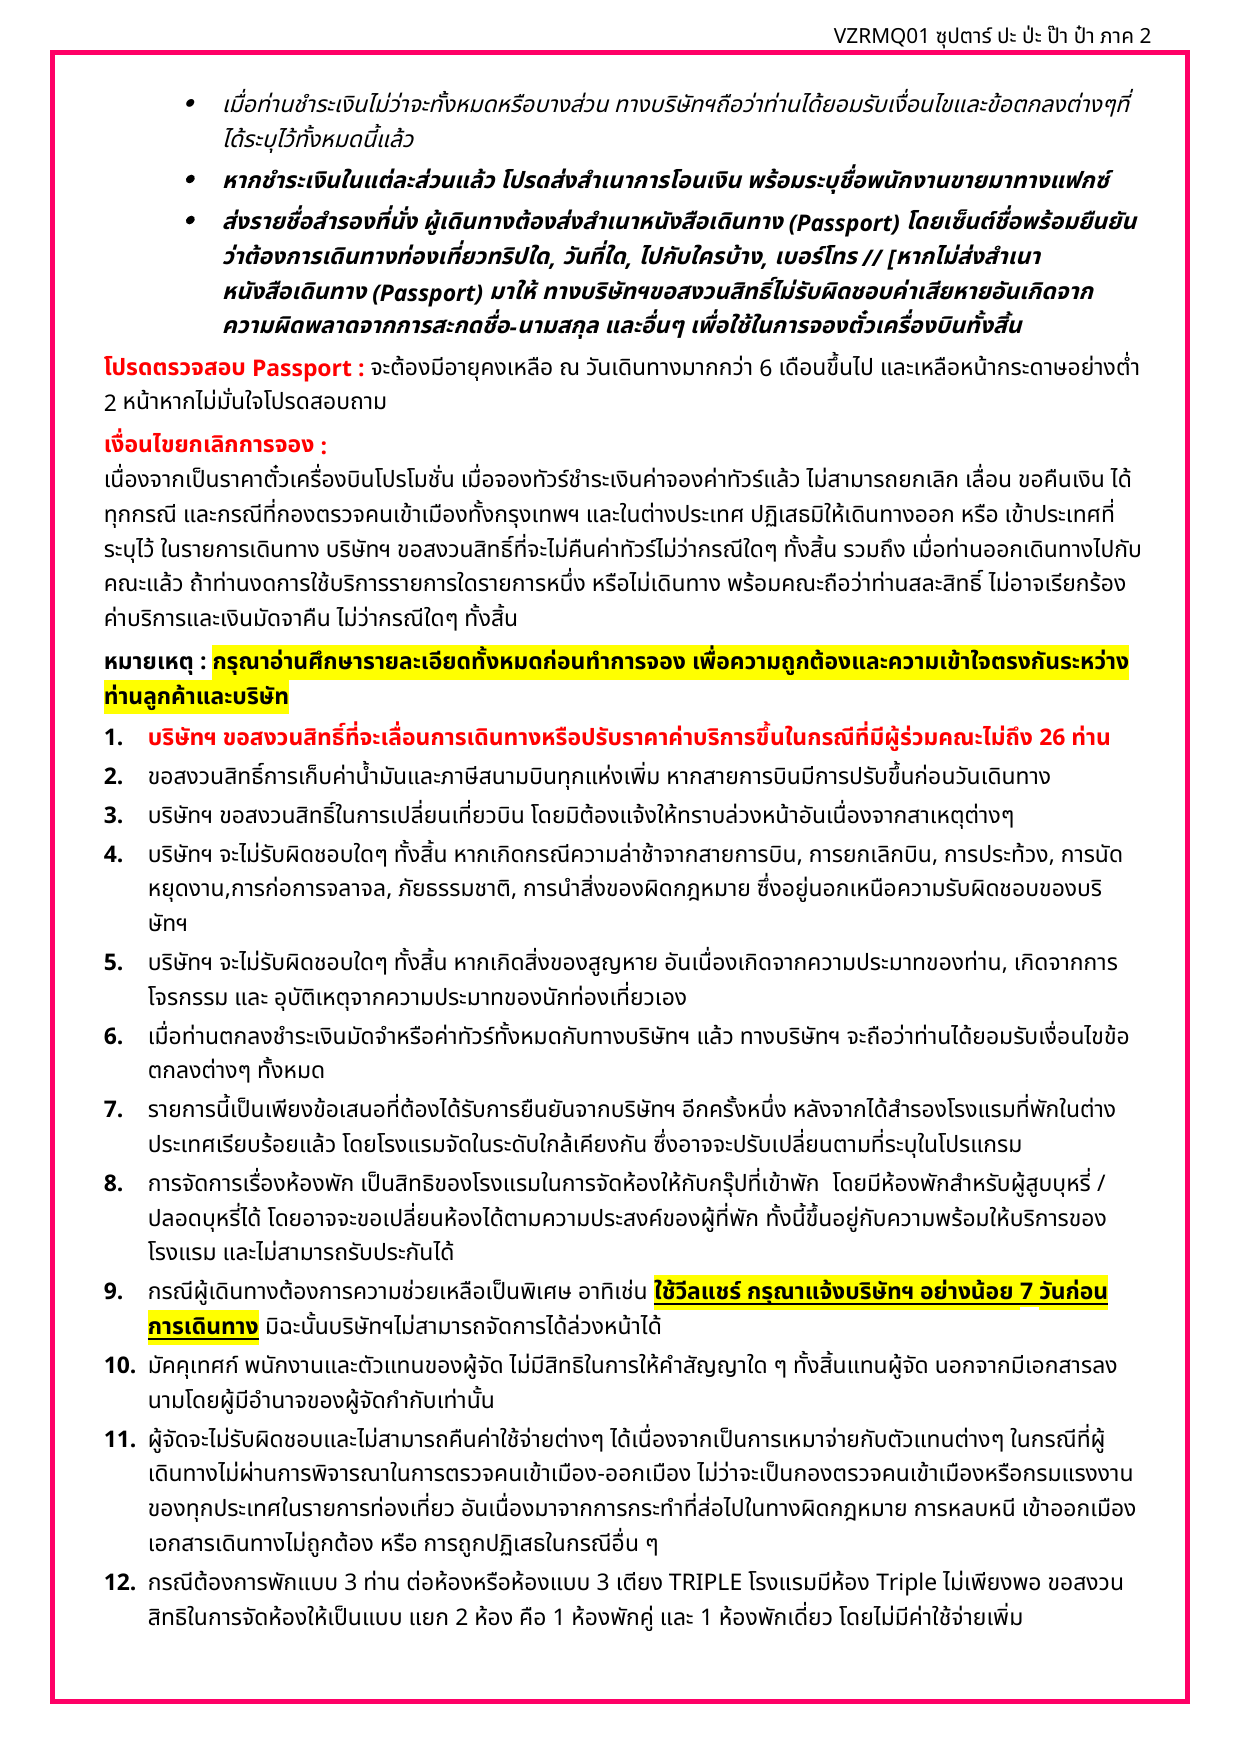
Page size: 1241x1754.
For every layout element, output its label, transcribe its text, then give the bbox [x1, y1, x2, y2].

list ผู้จัดจะไม่รับผิดชอบและไม่สามารถคืนค่าใช้จ่ายต่างๆ ได้เนื่องจากเป็นการเหมาจ่ายกับตัวแทนต่างๆ ในกรณีที่ผู้เดินทางไม่ผ่านการพิจารณาในการตรวจคนเข้าเมือง-ออกเมือง ไม่ว่าจะเป็นกองตรวจคนเข้าเมืองหรือกรมแรงงานของทุกประเทศในรายการท่องเที่ยว อันเนื่องมาจากการกระทำที่ส่อไปในทางผิดกฎหมาย การหลบหนี เข้าออกเมือง เอกสารเดินทางไม่ถูกต้อง หรือ การถูกปฏิเสธในกรณีอื่น ๆ [103, 1423, 1137, 1562]
text เนื่องจากเป็นราคาตั๋วเครื่องบินโปรโมชั่น เมื่อจองทัวร์ชำระเงินค่าจองค่าทัวร์แล้ว ไม่สามารถยกเลิก เลื่อน ขอคืนเงิน ได้ทุกกรณี และกรณีที่กองตรวจคนเข้าเมืองทั้งกรุงเทพฯ และในต่างประเทศ ปฏิเสธมิให้เดินทางออก หรือ เข้าประเทศที่ระบุไว้ ในรายการเดินทาง บริษัทฯ ขอสงวนสิทธิ์ที่จะไม่คืนค่าทัวร์ไม่ว่ากรณีใดๆ ทั้งสิ้น รวมถึง เมื่อท่านออกเดินทางไปกับคณะแล้ว ถ้าท่านงดการใช้บริการรายการใดรายการหนึ่ง หรือไม่เดินทาง พร้อมคณะถือว่าท่านสละสิทธิ์ ไม่อาจเรียกร้องค่าบริการและเงินมัดจาคืน ไม่ว่ากรณีใดๆ ทั้งสิ้น [103, 463, 1143, 637]
list กรณีผู้เดินทางต้องการความช่วยเหลือเป็นพิเศษ อาทิเช่น ใช้วีลแชร์ กรุณาแจ้งบริษัทฯ อย่างน้อย 7 วันก่อนการเดินทาง มิฉะนั้นบริษัทฯไม่สามารถจัดการได้ล่วงหน้าได้ [103, 1275, 1137, 1345]
list เมื่อท่านตกลงชำระเงินมัดจำหรือค่าทัวร์ทั้งหมดกับทางบริษัทฯ แล้ว ทางบริษัทฯ จะถือว่าท่านได้ยอมรับเงื่อนไขข้อตกลงต่างๆ ทั้งหมด [103, 1020, 1137, 1089]
list มัคคุเทศก์ พนักงานและตัวแทนของผู้จัด ไม่มีสิทธิในการให้คำสัญญาใด ๆ ทั้งสิ้นแทนผู้จัด นอกจากมีเอกสารลงนามโดยผู้มีอำนาจของผู้จัดกำกับเท่านั้น [495, 1349, 1137, 1418]
list บริษัทฯ จะไม่รับผิดชอบใดๆ ทั้งสิ้น หากเกิดสิ่งของสูญหาย อันเนื่องเกิดจากความประมาทของท่าน, เกิดจากการโจรกรรม และ อุบัติเหตุจากความประมาทของนักท่องเที่ยวเอง [103, 946, 1137, 1016]
list หากชำระเงินในแต่ละส่วนแล้ว โปรดส่งสำเนาการโอนเงิน พร้อมระบุชื่อพนักงานขายมาทางแฟกซ์ [184, 164, 1143, 199]
list ส่งรายชื่อสำรองที่นั่ง ผู้เดินทางต้องส่งสำเนาหนังสือเดินทาง (Passport) โดยเซ็นต์ชื่อพร้อมยืนยันว่าต้องการเดินทางท่องเที่ยวทริปใด, วันที่ใด, ไปกับใครบ้าง, เบอร์โทร // [หากไม่ส่งสำเนาหนังสือเดินทาง (Passport) มาให้ ทางบริษัทฯขอสงวนสิทธิ์ไม่รับผิดชอบค่าเสียหายอันเกิดจากความผิดพลาดจากการสะกดชื่อ-นามสกุล และอื่นๆ เพื่อใช้ในการจองตั๋วเครื่องบินทั้งสิ้น [184, 205, 1143, 344]
text หมายเหตุ : กรุณาอ่านศึกษารายละเอียดทั้งหมดก่อนทำการจอง เพื่อความถูกต้องและความเข้าใจตรงกันระหว่างท่านลูกค้าและบริษัท [103, 645, 212, 714]
text โปรดตรวจสอบ Passport : จะต้องมีอายุคงเหลือ ณ วันเดินทางมากกว่า 6 เดือนขึ้นไป และเหลือหน้ากระดาษอย่างต่ำ 2 หน้าหากไม่มั่นใจโปรดสอบถาม [103, 351, 1143, 420]
list การจัดการเรื่องห้องพัก เป็นสิทธิของโรงแรมในการจัดห้องให้กับกรุ๊ปที่เข้าพัก โดยมีห้องพักสำหรับผู้สูบบุหรี่ / ปลอดบุหรี่ได้ โดยอาจจะขอเปลี่ยนห้องได้ตามความประสงค์ของผู้ที่พัก ทั้งนี้ขึ้นอยู่กับความพร้อมให้บริการของโรงแรม และไม่สามารถรับประกันได้ [103, 1167, 1137, 1271]
list บริษัทฯ จะไม่รับผิดชอบใดๆ ทั้งสิ้น หากเกิดกรณีความล่าช้าจากสายการบิน, การยกเลิกบิน, การประท้วง, การนัดหยุดงาน,การก่อการจลาจล, ภัยธรรมชาติ, การนำสิ่งของผิดกฎหมาย ซึ่งอยู่นอกเหนือความรับผิดชอบของบริษัทฯ [103, 838, 1137, 942]
list บริษัทฯ ขอสงวนสิทธิ์ที่จะเลื่อนการเดินทางหรือปรับราคาค่าบริการขึ้นในกรณีที่มีผู้ร่วมคณะไม่ถึง 26 ท่าน [103, 721, 1137, 756]
list บริษัทฯ ขอสงวนสิทธิ์ในการเปลี่ยนเที่ยวบิน โดยมิต้องแจ้งให้ทราบล่วงหน้าอันเนื่องจากสาเหตุต่างๆ [103, 799, 1137, 833]
text เงื่อนไขยกเลิกการจอง : [103, 428, 1143, 463]
text หมายเหตุ : กรุณาอ่านศึกษารายละเอียดทั้งหมดก่อนทำการจอง เพื่อความถูกต้องและความเข้าใจตรงกันระหว่างท่านลูกค้าและบริษัท [289, 645, 1152, 714]
list ขอสงวนสิทธิ์การเก็บค่าน้ำมันและภาษีสนามบินทุกแห่งเพิ่ม หากสายการบินมีการปรับขึ้นก่อนวันเดินทาง [103, 760, 1137, 794]
list รายการนี้เป็นเพียงข้อเสนอที่ต้องได้รับการยืนยันจากบริษัทฯ อีกครั้งหนึ่ง หลังจากได้สำรองโรงแรมที่พักในต่างประเทศเรียบร้อยแล้ว โดยโรงแรมจัดในระดับใกล้เคียงกัน ซึ่งอาจจะปรับเปลี่ยนตามที่ระบุในโปรแกรม [103, 1093, 1137, 1163]
list กรณีต้องการพักแบบ 3 ท่าน ต่อห้องหรือห้องแบบ 3 เตียง TRIPLE โรงแรมมีห้อง Triple ไม่เพียงพอ ขอสงวนสิทธิในการจัดห้องให้เป็นแบบ แยก 2 ห้อง คือ 1 ห้องพักคู่ และ 1 ห้องพักเดี่ยว โดยไม่มีค่าใช้จ่ายเพิ่ม [103, 1566, 1137, 1635]
list เมื่อท่านชำระเงินไม่ว่าจะทั้งหมดหรือบางส่วน ทางบริษัทฯถือว่าท่านได้ยอมรับเงื่อนไขและข้อตกลงต่างๆที่ได้ระบุไว้ทั้งหมดนี้แล้ว [184, 88, 1143, 158]
